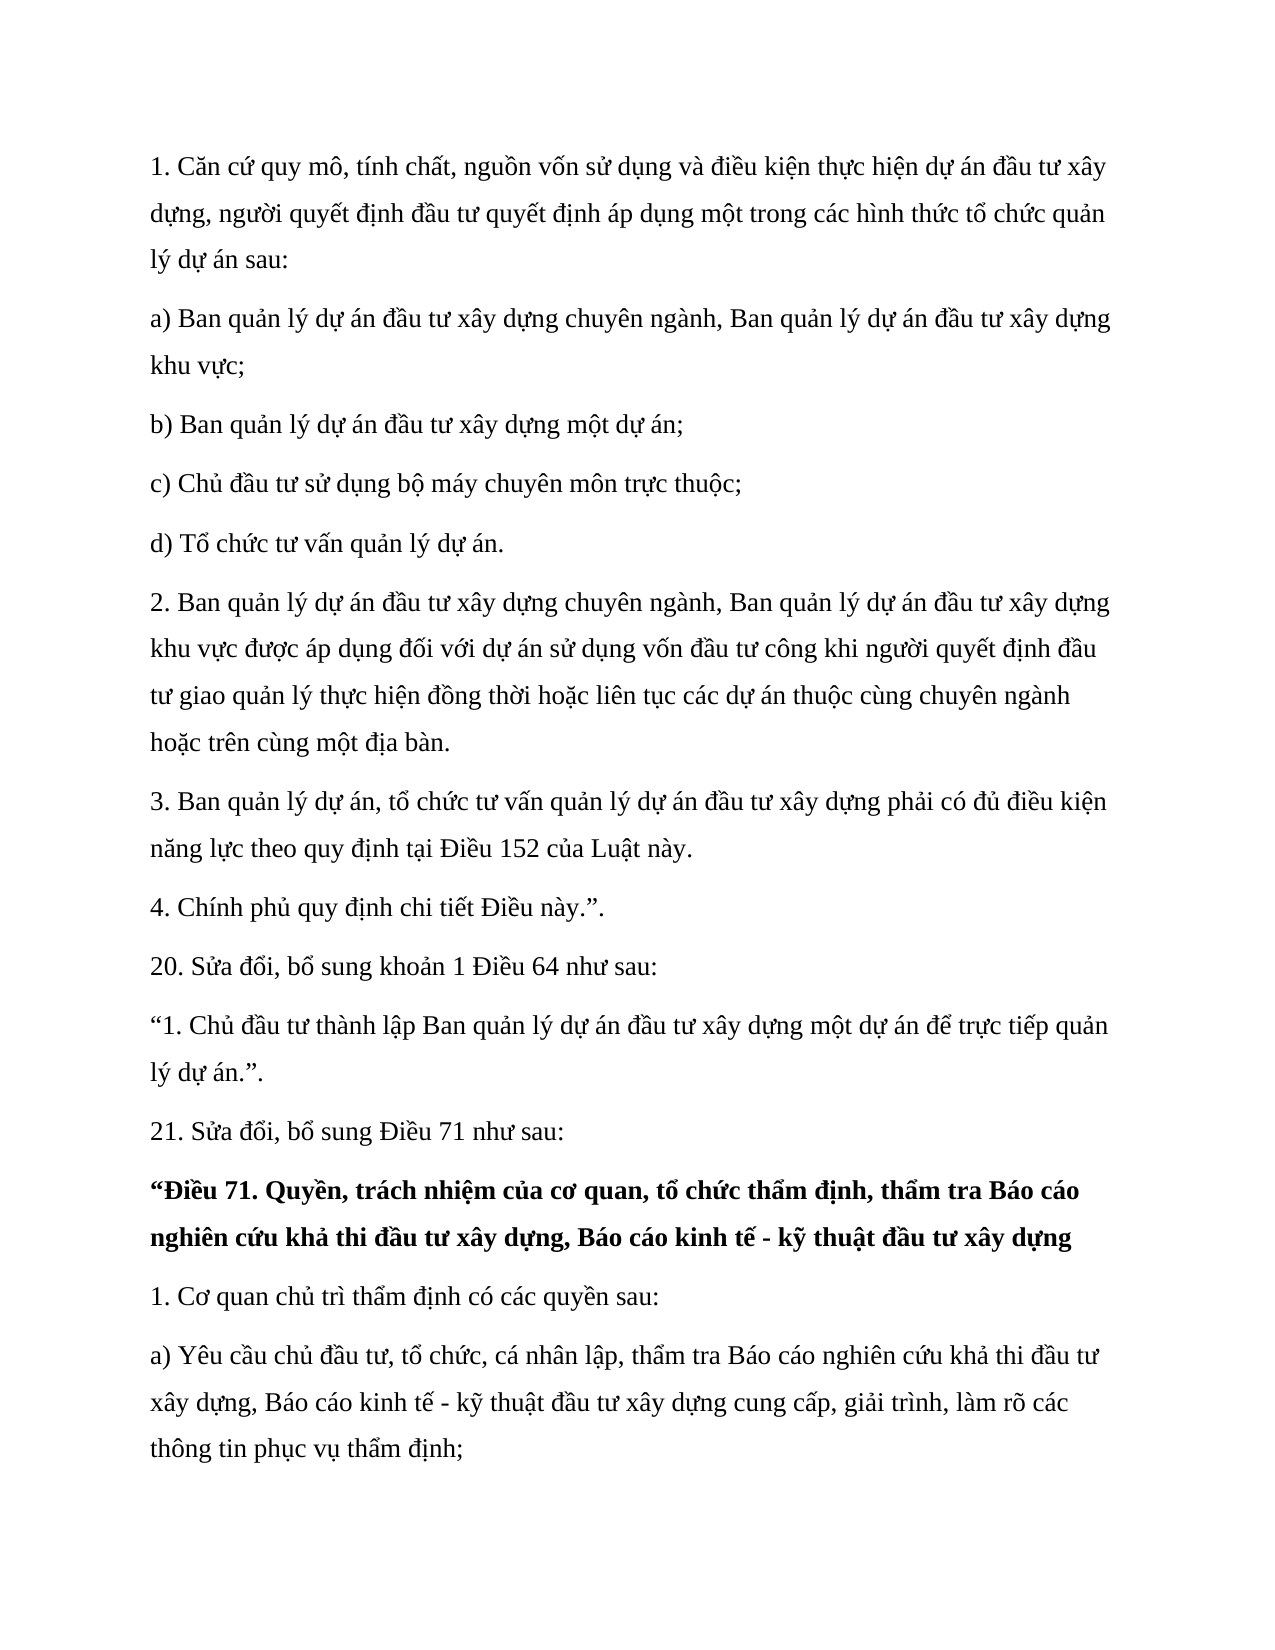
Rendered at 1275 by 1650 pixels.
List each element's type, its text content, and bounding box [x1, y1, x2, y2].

text “Điều 71. Quyền, trách nhiệm của cơ quan, tổ chức thẩm định, thẩm tra Báo cáo nghiên cứu khả thi đầu tư xây dựng, Báo cáo kinh tế - kỹ thuật đầu tư xây dựng [150, 1174, 1125, 1252]
text 21. Sửa đổi, bổ sung Điều 71 như sau: [150, 1115, 1125, 1146]
text c) Chủ đầu tư sử dụng bộ máy chuyên môn trực thuộc; [150, 467, 1125, 499]
text a) Ban quản lý dự án đầu tư xây dựng chuyên ngành, Ban quản lý dự án đầu tư xây dựng khu vực; [150, 302, 1125, 380]
text 1. Căn cứ quy mô, tính chất, nguồn vốn sử dụng và điều kiện thực hiện dự án đầu tư xây dựng, người quyết định đầu tư quyết định áp dụng một trong các hình thức tổ chức quản lý dự án sau: [150, 150, 1125, 274]
text 20. Sửa đổi, bổ sung khoản 1 Điều 64 như sau: [150, 950, 1125, 981]
text b) Ban quản lý dự án đầu tư xây dựng một dự án; [150, 408, 1125, 439]
text 1. Cơ quan chủ trì thẩm định có các quyền sau: [150, 1280, 1125, 1311]
text a) Yêu cầu chủ đầu tư, tổ chức, cá nhân lập, thẩm tra Báo cáo nghiên cứu khả thi đầu tư xây dựng, Báo cáo kinh tế - kỹ thuật đầu tư xây dựng cung cấp, giải trình, làm rõ các thông tin phục vụ thẩm định; [150, 1339, 1125, 1464]
text d) Tổ chức tư vấn quản lý dự án. [150, 527, 1125, 558]
text 4. Chính phủ quy định chi tiết Điều này.”. [150, 891, 1125, 922]
text 3. Ban quản lý dự án, tổ chức tư vấn quản lý dự án đầu tư xây dựng phải có đủ điều kiện năng lực theo quy định tại Điều 152 của Luật này. [150, 785, 1125, 863]
text 2. Ban quản lý dự án đầu tư xây dựng chuyên ngành, Ban quản lý dự án đầu tư xây dựng khu vực được áp dụng đối với dự án sử dụng vốn đầu tư công khi người quyết định đầu tư giao quản lý thực hiện đồng thời hoặc liên tục các dự án thuộc cùng chuyên ngành hoặc trên cùng một địa bàn. [150, 586, 1125, 757]
text “1. Chủ đầu tư thành lập Ban quản lý dự án đầu tư xây dựng một dự án để trực tiếp quản lý dự án.”. [150, 1009, 1125, 1087]
